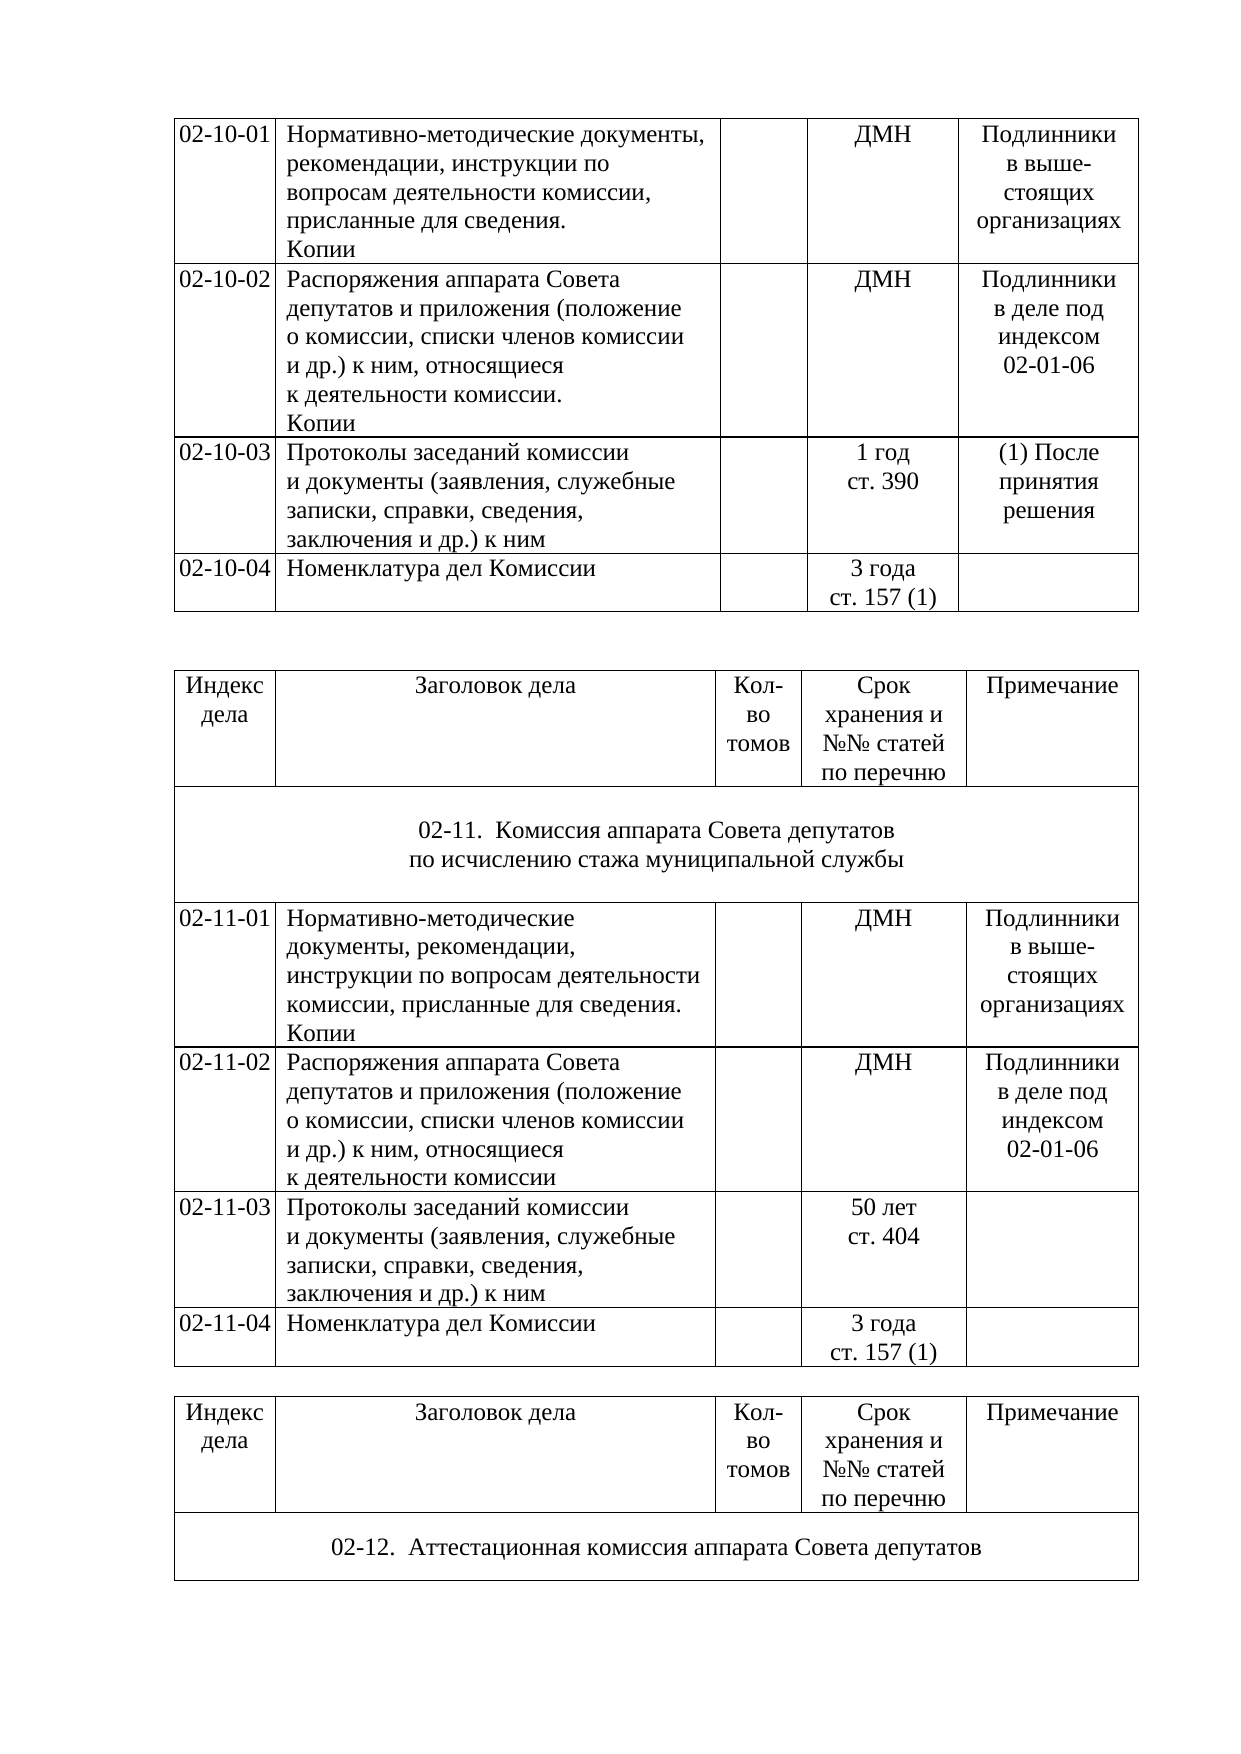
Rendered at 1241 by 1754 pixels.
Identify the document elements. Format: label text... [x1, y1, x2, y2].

table_cell 3 года ст. 157 (1) [802, 1308, 966, 1366]
table_cell 02-11-03 [175, 1192, 275, 1307]
table_cell ДМН [808, 119, 958, 263]
table_cell [721, 264, 807, 436]
table_header Примечание [967, 671, 1138, 786]
table_header Заголовок дела [276, 1397, 715, 1512]
table_header Заголовок дела [276, 671, 715, 786]
table_header Срок хранения и №№ статей по перечню [802, 671, 966, 786]
table_cell Распоряжения аппарата Совета депутатов и приложения (положение о комиссии, списки членов комиссии и др.) к ним, относящиеся к деятельности комиссии [276, 1048, 715, 1191]
table_cell [716, 903, 801, 1046]
table_cell [967, 1192, 1138, 1307]
table_cell ДМН [802, 1048, 966, 1191]
table_cell 02-11-04 [175, 1308, 275, 1366]
table_cell Номенклатура дел Комиссии [276, 1308, 715, 1366]
table_cell ДМН [808, 264, 958, 436]
table_cell 1 год ст. 390 [808, 438, 958, 552]
table_cell Нормативно-методические документы, рекомендации, инструкции по вопросам деятельности комиссии, присланные для сведения. Копии [276, 119, 720, 263]
table_header Срок хранения и №№ статей по перечню [802, 1397, 966, 1512]
table_cell [721, 438, 807, 552]
table_cell [716, 1308, 801, 1366]
table_cell [716, 1192, 801, 1307]
table_header Примечание [967, 1397, 1138, 1512]
table_cell 02-12. Аттестационная комиссия аппарата Совета депутатов [175, 1513, 1138, 1580]
table_cell 02-11-01 [175, 903, 275, 1046]
table_cell Протоколы заседаний комиссии и документы (заявления, служебные записки, справки, сведения, заключения и др.) к ним [276, 1192, 715, 1307]
table_cell 02-10-04 [175, 554, 275, 611]
table_cell [716, 1048, 801, 1191]
table_header Кол-во томов [716, 671, 801, 786]
table_cell 3 года ст. 157 (1) [808, 554, 958, 611]
table_cell (1) После принятия решения [959, 438, 1138, 552]
table_cell [959, 554, 1138, 611]
table_cell Распоряжения аппарата Совета депутатов и приложения (положение о комиссии, списки членов комиссии и др.) к ним, относящиеся к деятельности комиссии. Копии [276, 264, 720, 436]
table_cell Подлинники в деле под индексом 02-01-06 [959, 264, 1138, 436]
table_cell 02-10-03 [175, 438, 275, 552]
table_header Индекс дела [175, 671, 275, 786]
table_cell Нормативно-методические документы, рекомендации, инструкции по вопросам деятельности комиссии, присланные для сведения. Копии [276, 903, 715, 1046]
table_header Кол-во томов [716, 1397, 801, 1512]
table_header Индекс дела [175, 1397, 275, 1512]
table_cell Подлинники в деле под индексом 02-01-06 [967, 1048, 1138, 1191]
table_cell 02-11. Комиссия аппарата Совета депутатов по исчислению стажа муниципальной службы [175, 787, 1138, 902]
table_cell 02-10-01 [175, 119, 275, 263]
table_cell Подлинники в выше-стоящих организациях [959, 119, 1138, 263]
table_cell Подлинники в выше-стоящих организациях [967, 903, 1138, 1046]
table_cell 50 лет ст. 404 [802, 1192, 966, 1307]
table_cell [967, 1308, 1138, 1366]
table_cell Номенклатура дел Комиссии [276, 554, 720, 611]
table_cell [721, 119, 807, 263]
table_cell [721, 554, 807, 611]
table_cell 02-11-02 [175, 1048, 275, 1191]
table_cell Протоколы заседаний комиссии и документы (заявления, служебные записки, справки, сведения, заключения и др.) к ним [276, 438, 720, 552]
table_cell ДМН [802, 903, 966, 1046]
table_cell 02-10-02 [175, 264, 275, 436]
